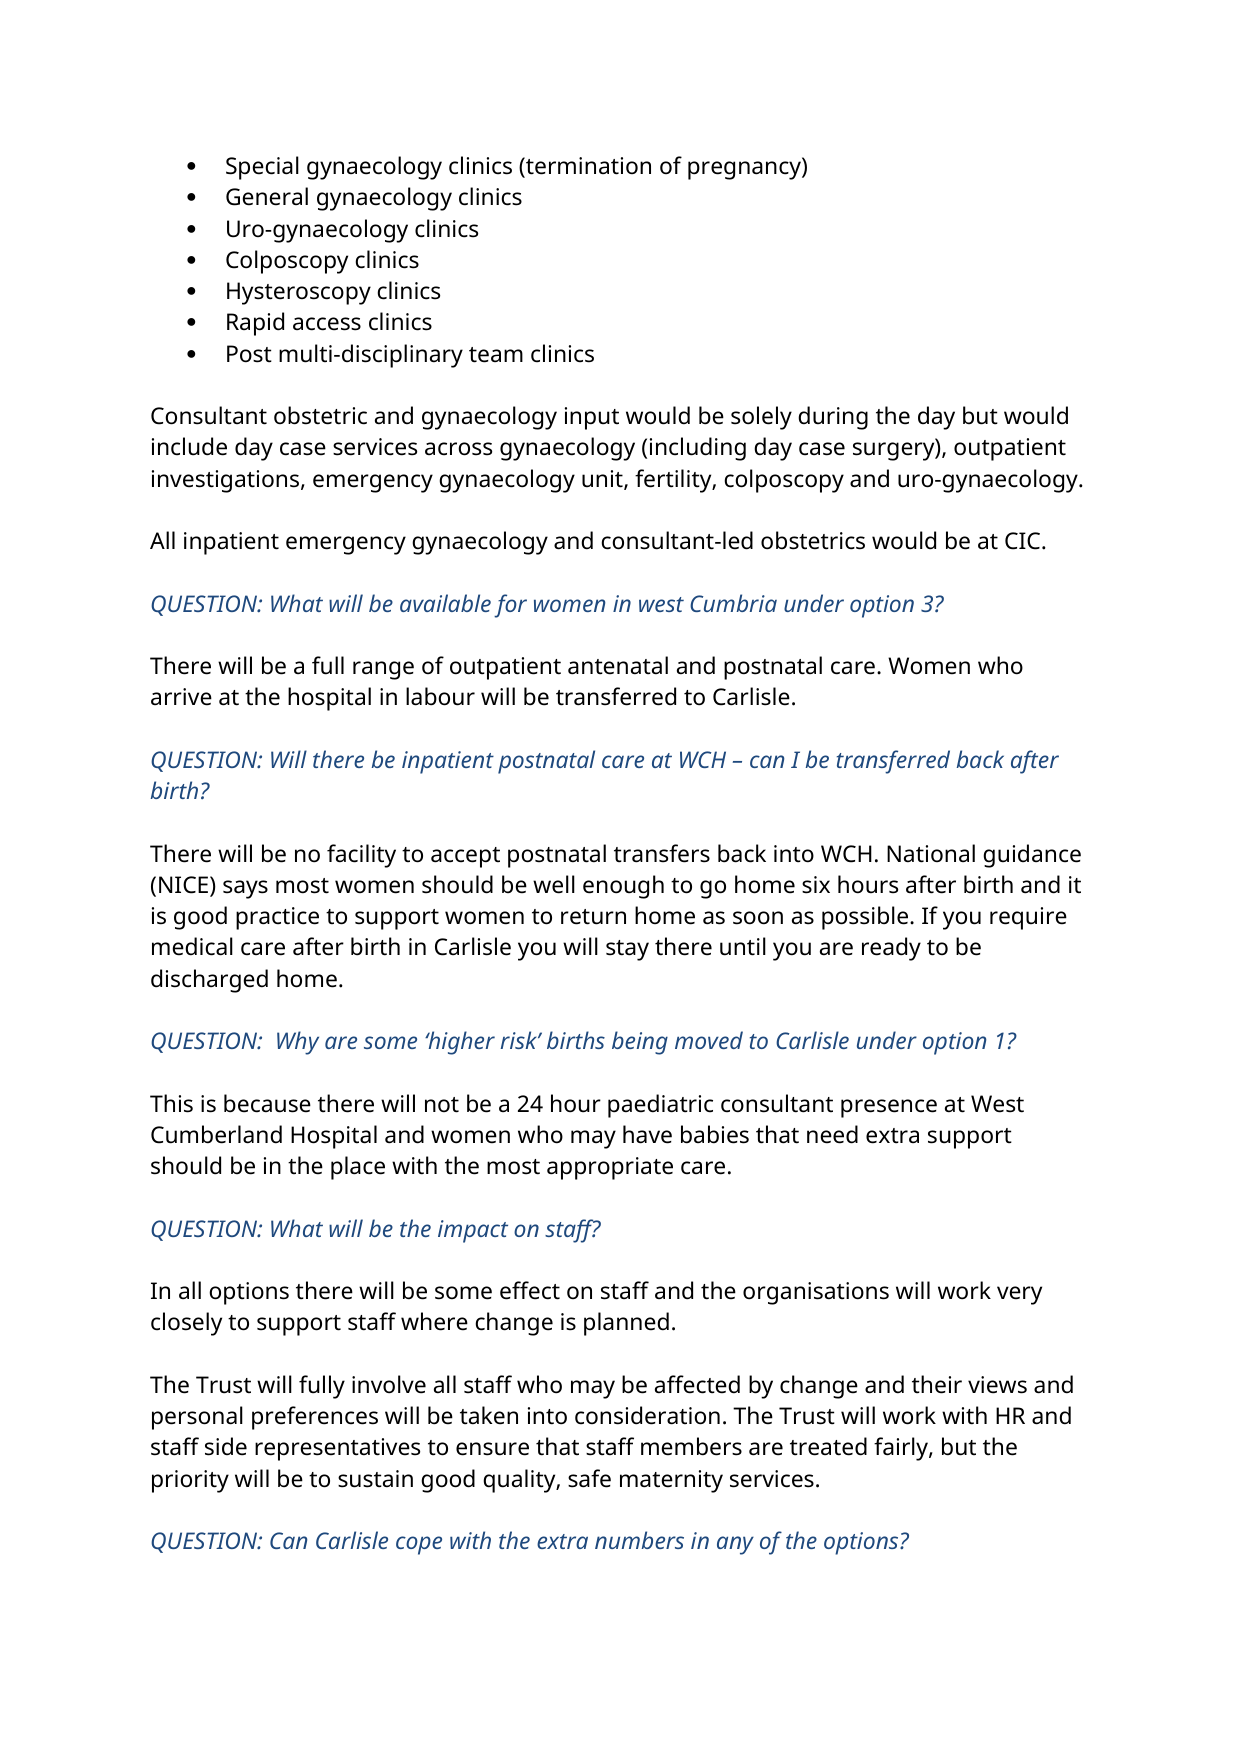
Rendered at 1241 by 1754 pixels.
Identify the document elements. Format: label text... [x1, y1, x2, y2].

text QUESTION: Will there be inpatient postnatal care at WCH – can I be transferred back after birth? [150, 744, 1090, 806]
text QUESTION: What will be the impact on staff? [150, 1212, 1090, 1244]
text QUESTION: Can Carlisle cope with the extra numbers in any of the options? [150, 1525, 1090, 1556]
text All inpatient emergency gynaecology and consultant-led obstetrics would be at CIC. [150, 525, 1090, 556]
text This is because there will not be a 24 hour paediatric consultant presence at West Cumberland Hospital and women who may have babies that need extra support should be in the place with the most appropriate care. [150, 1087, 1090, 1181]
text QUESTION: Why are some ‘higher risk’ births being moved to Carlisle under option 1? [150, 1025, 1090, 1056]
text The Trust will fully involve all staff who may be affected by change and their views and personal preferences will be taken into consideration. The Trust will work with HR and staff side representatives to ensure that staff members are treated fairly, but the priority will be to sustain good quality, safe maternity services. [150, 1369, 1090, 1494]
text QUESTION: What will be available for women in west Cumbria under option 3? [150, 587, 1090, 619]
text There will be no facility to accept postnatal transfers back into WCH. National guidance (NICE) says most women should be well enough to go home six hours after birth and it is good practice to support women to return home as soon as possible. If you require medical care after birth in Carlisle you will stay there until you are ready to be discharged home. [150, 837, 1090, 994]
list Special gynaecology clinics (termination of pregnancy) [187, 150, 1090, 181]
list Uro-gynaecology clinics [187, 212, 1090, 244]
list General gynaecology clinics [187, 181, 1090, 212]
text There will be a full range of outpatient antenatal and postnatal care. Women who arrive at the hospital in labour will be transferred to Carlisle. [150, 650, 1090, 712]
list Hysteroscopy clinics [187, 275, 1090, 306]
text In all options there will be some effect on staff and the organisations will work very closely to support staff where change is planned. [150, 1275, 1090, 1337]
list Rapid access clinics [187, 306, 1090, 337]
list Post multi-disciplinary team clinics [187, 337, 1090, 369]
list Colposcopy clinics [187, 244, 1090, 275]
text Consultant obstetric and gynaecology input would be solely during the day but would include day case services across gynaecology (including day case surgery), outpatient investigations, emergency gynaecology unit, fertility, colposcopy and uro-gynaecology. [150, 400, 1090, 494]
